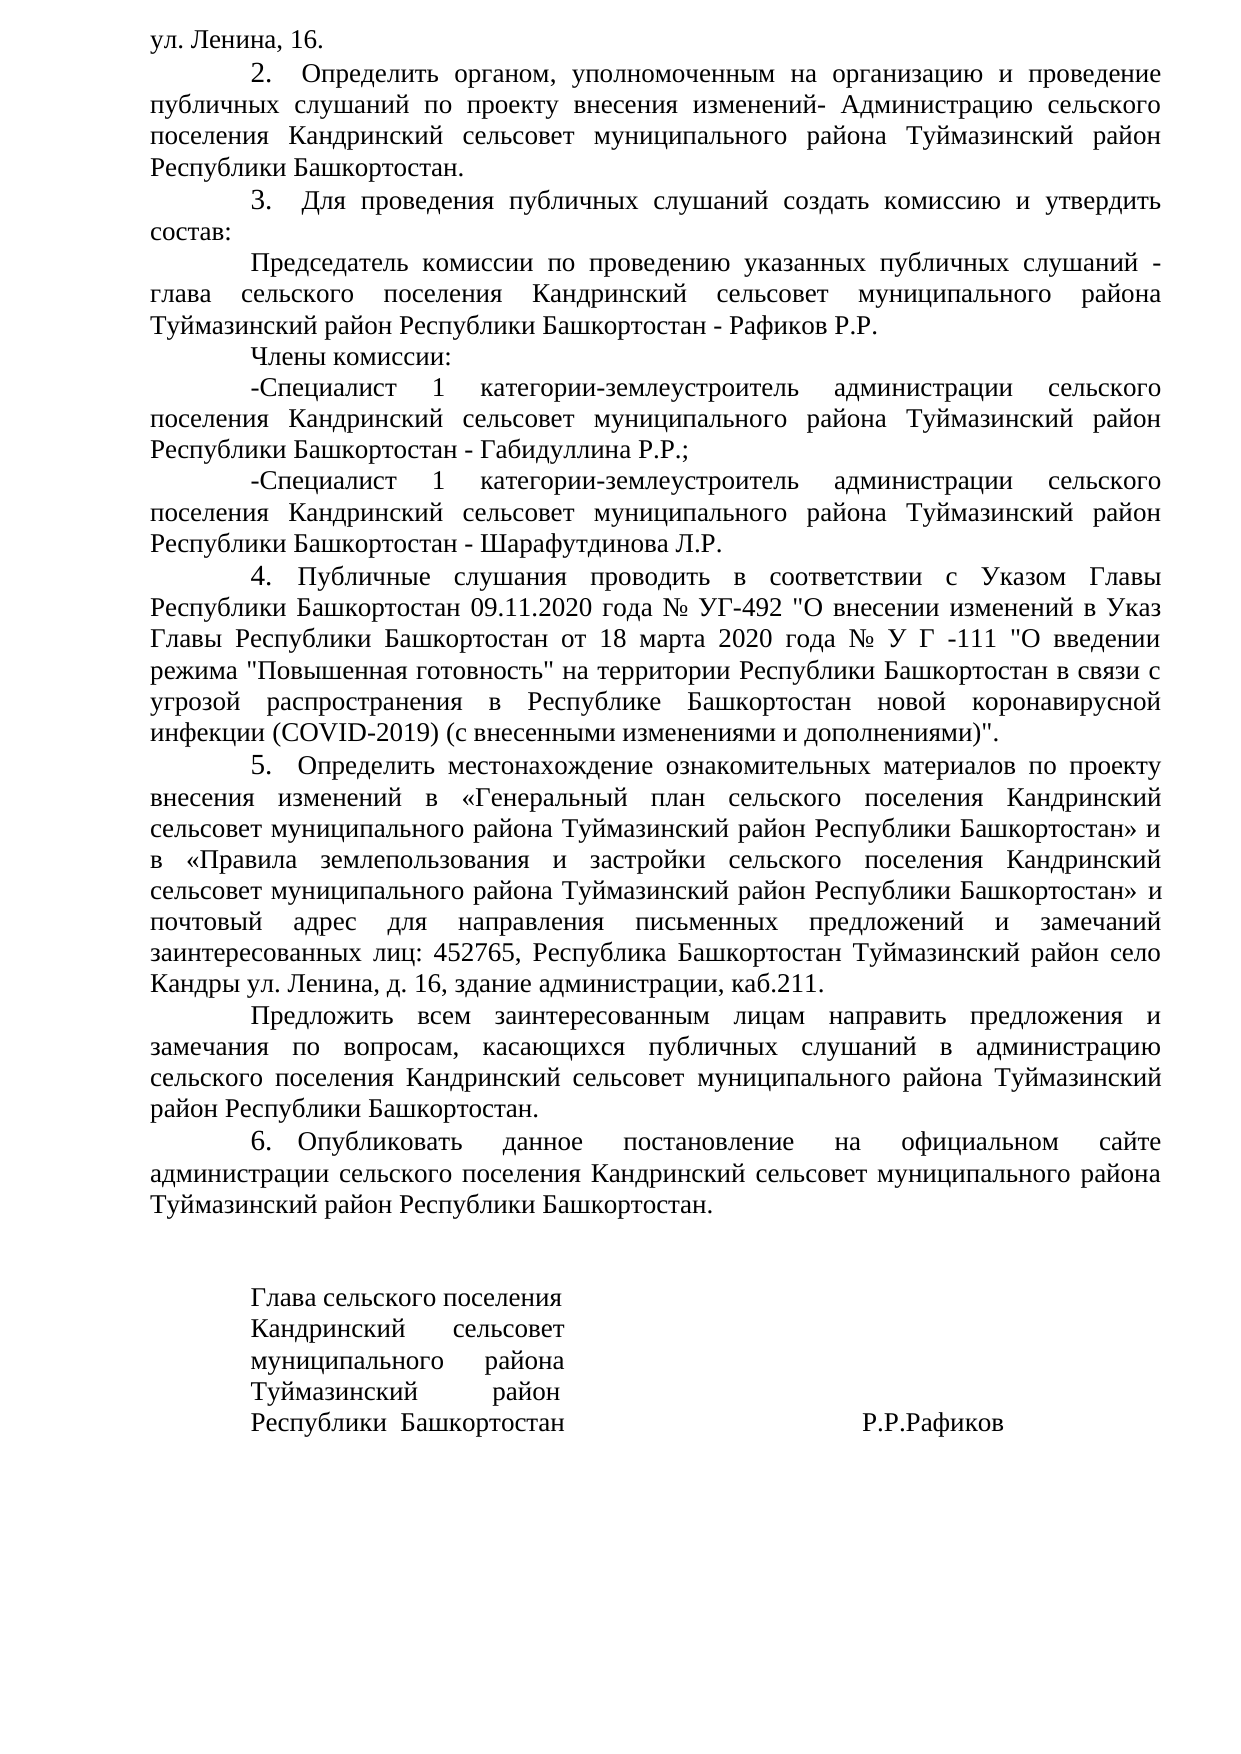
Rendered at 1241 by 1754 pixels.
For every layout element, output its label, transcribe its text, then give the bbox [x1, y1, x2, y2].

text -Специалист 1 категории-землеустроитель администрации сельского поселения Кандринский сельсовет муниципального района Туймазинский район Республики Башкортостан - Шарафутдинова Л.Р. [150, 464, 1162, 558]
list Публичные слушания проводить в соответствии с Указом Главы Республики Башкортостан 09.11.2020 года № УГ-492 "О внесении изменений в Указ Главы Республики Башкортостан от 18 марта 2020 года № У Г -111 "О введении режима "Повышенная готовность" на территории Республики Башкортостан в связи с угрозой распространения в Республике Башкортостан новой коронавирусной инфекции (COVID-2019) (с внесенными изменениями и дополнениями)". [150, 558, 1162, 747]
text муниципального района [150, 1344, 1162, 1375]
text Члены комиссии: [150, 340, 1162, 371]
list Определить местонахождение ознакомительных материалов по проекту внесения изменений в «Генеральный план сельского поселения Кандринский сельсовет муниципального района Туймазинский район Республики Башкортостан» и в «Правила землепользования и застройки сельского поселения Кандринский сельсовет муниципального района Туймазинский район Республики Башкортостан» и почтовый адрес для направления письменных предложений и замечаний заинтересованных лиц: 452765, Республика Башкортостан Туймазинский район село Кандры ул. Ленина, д. 16, здание администрации, каб.211. [150, 747, 1162, 999]
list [150, 24, 1162, 55]
list Определить органом, уполномоченным на организацию и проведение публичных слушаний по проекту внесения изменений- Администрацию сельского поселения Кандринский сельсовет муниципального района Туймазинский район Республики Башкортостан. [150, 55, 1162, 182]
text Кандринский сельсовет [150, 1313, 1162, 1344]
list Для проведения публичных слушаний создать комиссию и утвердить состав: [150, 182, 1162, 246]
text Туймазинский район [150, 1375, 1162, 1406]
text Республики Башкортостан Р.Р.Рафиков [150, 1406, 1162, 1437]
text Предложить всем заинтересованным лицам направить предложения и замечания по вопросам, касающихся публичных слушаний в администрацию сельского поселения Кандринский сельсовет муниципального района Туймазинский район Республики Башкортостан. [150, 999, 1162, 1123]
text Глава сельского поселения [150, 1281, 1162, 1313]
list Опубликовать данное постановление на официальном сайте администрации сельского поселения Кандринский сельсовет муниципального района Туймазинский район Республики Башкортостан. [150, 1123, 1162, 1219]
text Председатель комиссии по проведению указанных публичных слушаний - глава сельского поселения Кандринский сельсовет муниципального района Туймазинский район Республики Башкортостан - Рафиков Р.Р. [150, 246, 1162, 340]
text -Специалист 1 категории-землеустроитель администрации сельского поселения Кандринский сельсовет муниципального района Туймазинский район Республики Башкортостан - Габидуллина Р.Р.; [150, 371, 1162, 464]
